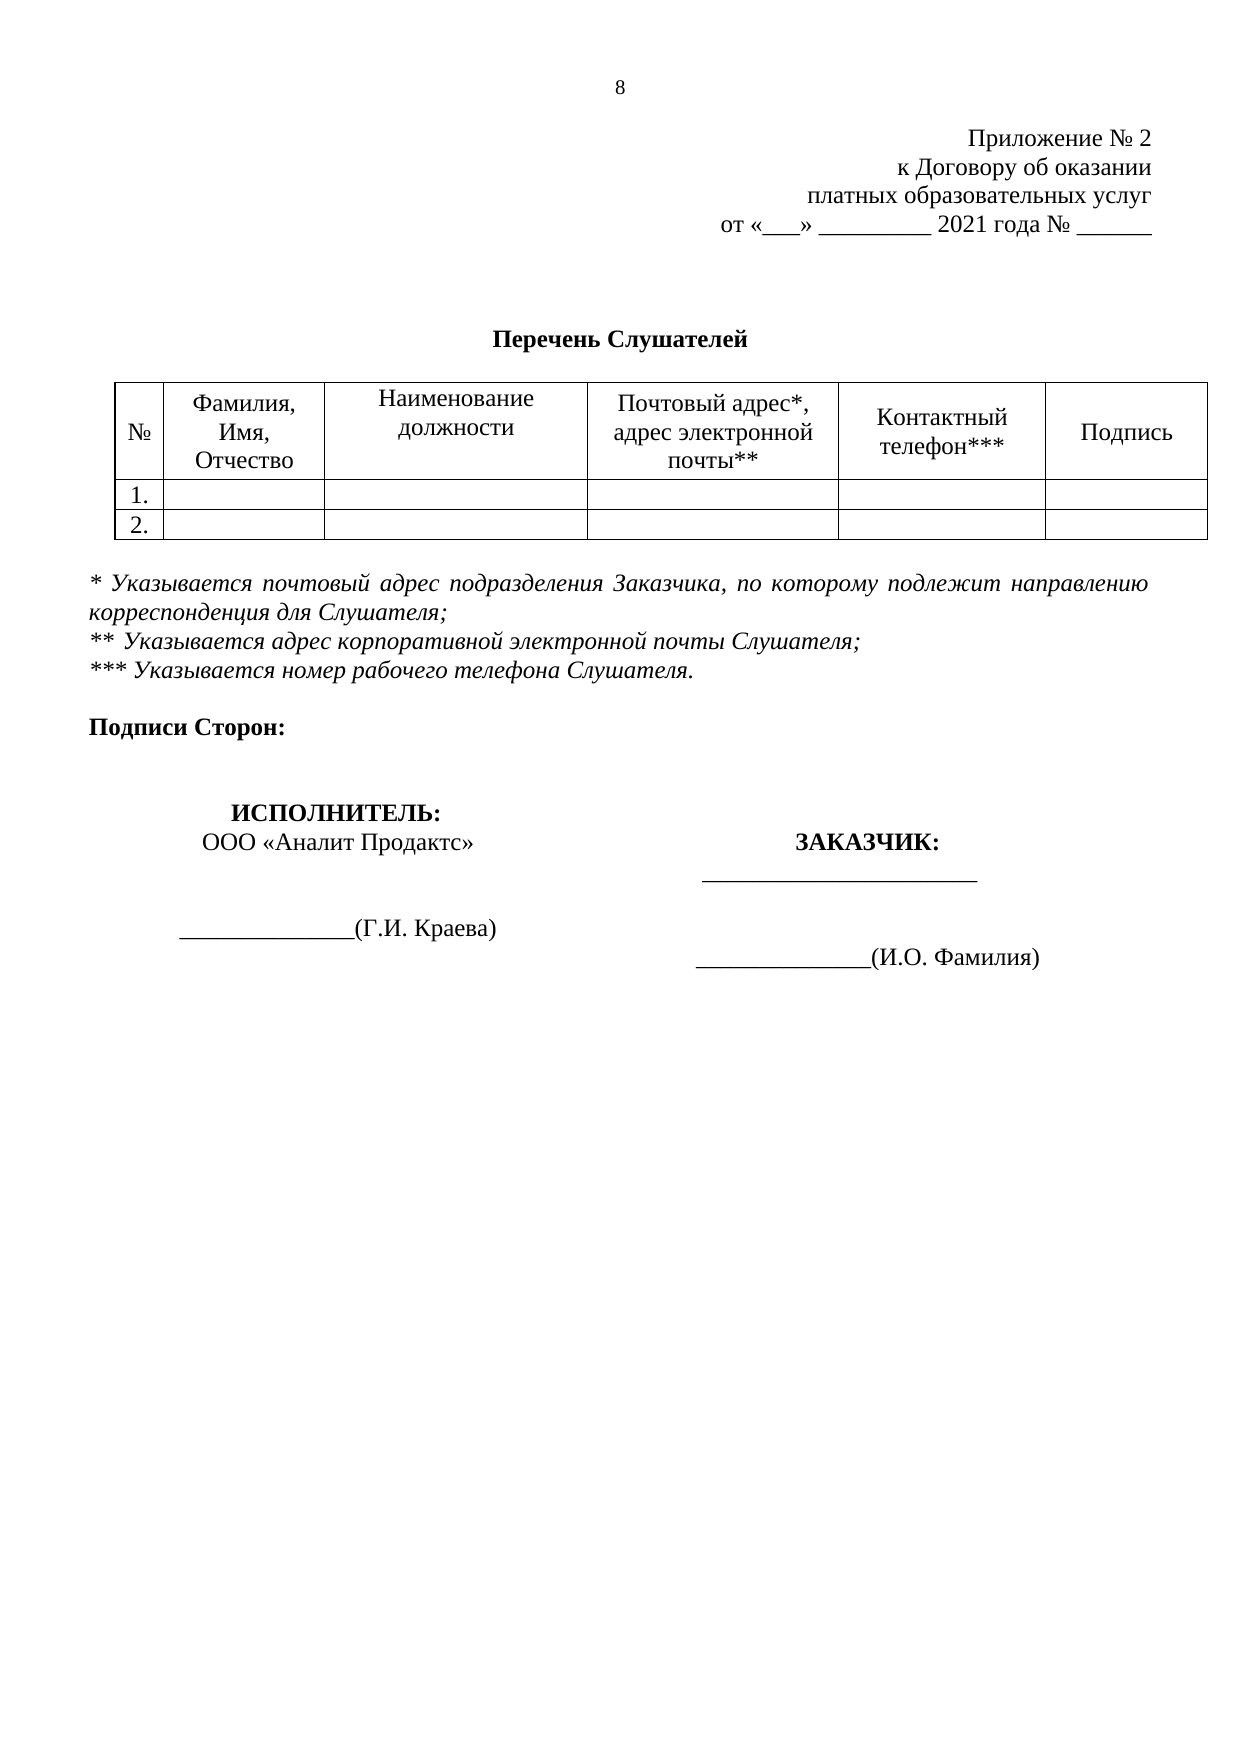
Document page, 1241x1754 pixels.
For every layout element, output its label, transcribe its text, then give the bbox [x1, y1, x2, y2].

table_header ЗАКАЗЧИК: ______________________ ______________(И.О. Фамилия) [572, 799, 1163, 971]
text *** Указывается номер рабочего телефона Слушателя. [89, 655, 1152, 683]
table_cell [325, 480, 587, 509]
table_cell [164, 510, 324, 539]
table_cell [1046, 480, 1207, 509]
table_header ИСПОЛНИТЕЛЬ: ООО «Аналит Продактс» ______________(Г.И. Краева) [100, 799, 572, 971]
table_cell [839, 510, 1045, 539]
table_cell 2. [116, 510, 163, 539]
table_cell [588, 480, 838, 509]
table_cell [325, 510, 587, 539]
text Подписи Сторон: [89, 712, 1152, 741]
text Перечень Слушателей [89, 324, 1152, 353]
text от «___» _________ 2021 года № ______ [89, 209, 1152, 238]
table_cell 1. [116, 480, 163, 509]
table_header Наименование должности [325, 383, 587, 479]
text платных образовательных услуг [89, 181, 1152, 209]
table_cell [839, 480, 1045, 509]
text * Указывается почтовый адрес подразделения Заказчика, по которому подлежит направлению корреспонденция для Слушателя; [89, 568, 1152, 626]
table_cell [164, 480, 324, 509]
table_header Почтовый адрес*, адрес электронной почты** [588, 383, 838, 479]
text ** Указывается адрес корпоративной электронной почты Слушателя; [89, 626, 1152, 655]
text Приложение № 2 [89, 123, 1152, 152]
table_cell [1046, 510, 1207, 539]
table_header Подпись [1046, 383, 1207, 479]
table_cell [588, 510, 838, 539]
text к Договору об оказании [89, 152, 1152, 181]
table_header № [116, 383, 163, 479]
table_header Фамилия, Имя, Отчество [164, 383, 324, 479]
table_header Контактный телефон*** [839, 383, 1045, 479]
